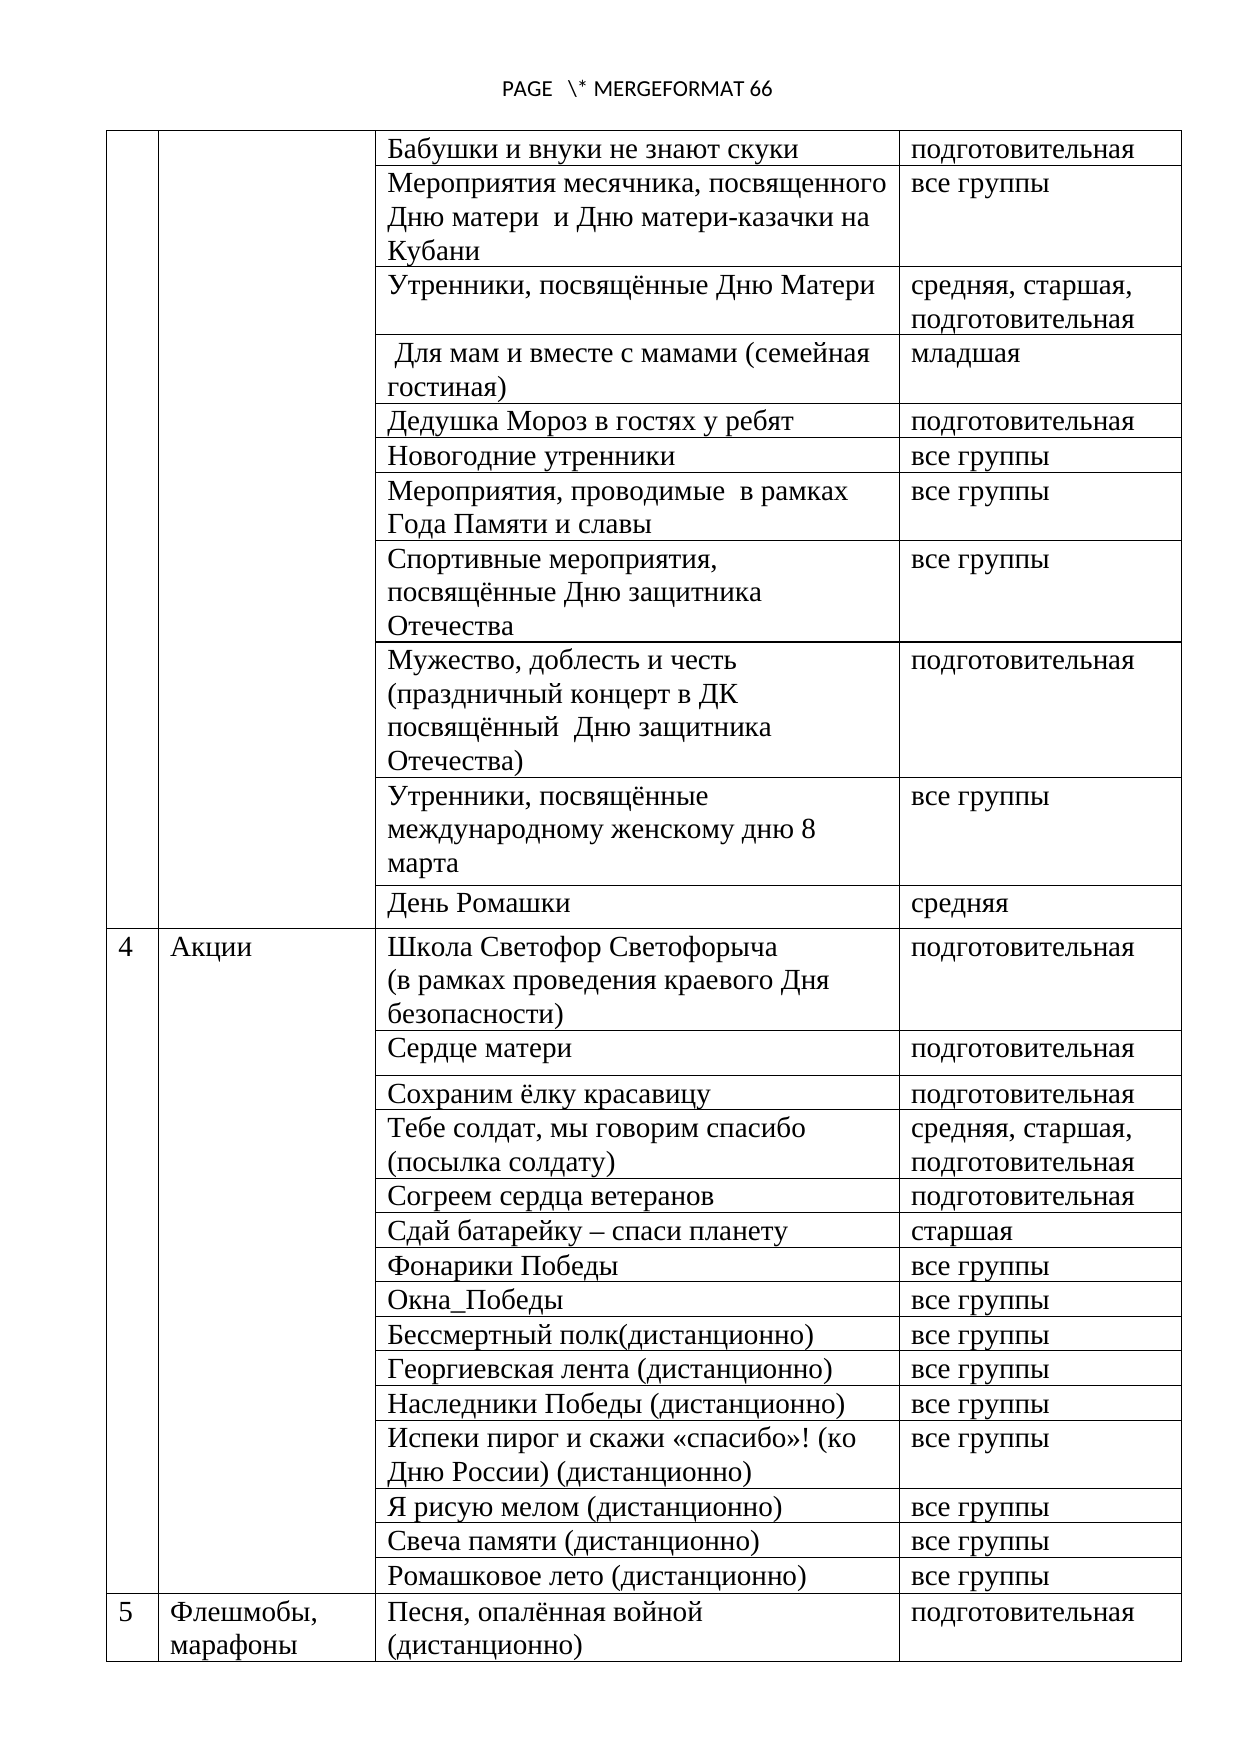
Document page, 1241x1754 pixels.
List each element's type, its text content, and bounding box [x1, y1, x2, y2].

table_cell Песня, опалённая войной (дистанционно) [376, 1594, 899, 1661]
table_cell средняя, старшая, подготовительная [900, 1110, 1181, 1177]
table_cell подготовительная [900, 1076, 1181, 1109]
table_cell средняя, старшая, подготовительная [900, 267, 1181, 334]
table_cell Дедушка Мороз в гостях у ребят [376, 404, 899, 437]
table_cell средняя [900, 886, 1181, 928]
table_cell подготовительная [900, 1179, 1181, 1212]
table_cell Флешмобы, марафоны [159, 1594, 375, 1661]
table_cell все группы [900, 1317, 1181, 1350]
table_cell Новогодние утренники [376, 438, 899, 472]
table_cell старшая [900, 1213, 1181, 1247]
table_cell Мужество, доблесть и честь (праздничный концерт в ДК посвящённый Дню защитника Отечества) [376, 643, 899, 777]
table_cell 4 [107, 929, 158, 1593]
table_cell 5 [107, 1594, 158, 1661]
table_cell Сдай батарейку – спаси планету [376, 1213, 899, 1247]
table_cell все группы [900, 541, 1181, 641]
table_cell Бессмертный полк(дистанционно) [376, 1317, 899, 1350]
table_cell все группы [900, 1421, 1181, 1488]
table_cell Акции [159, 929, 375, 1593]
table_cell Мероприятия, проводимые в рамках Года Памяти и славы [376, 473, 899, 540]
table_cell День Ромашки [376, 886, 899, 928]
table_cell Бабушки и внуки не знают скуки [376, 131, 899, 164]
table_cell все группы [900, 1282, 1181, 1316]
table_cell подготовительная [900, 131, 1181, 164]
table_cell Окна_Победы [376, 1282, 899, 1316]
table_cell все группы [900, 473, 1181, 540]
table_cell Согреем сердца ветеранов [376, 1179, 899, 1212]
table_cell подготовительная [900, 1031, 1181, 1075]
table_cell Сердце матери [376, 1031, 899, 1075]
table_cell Ромашковое лето (дистанционно) [376, 1558, 899, 1593]
table_cell Мероприятия месячника, посвященного Дню матери и Дню матери-казачки на Кубани [376, 166, 899, 266]
table_cell Наследники Победы (дистанционно) [376, 1386, 899, 1419]
table_cell все группы [900, 1351, 1181, 1385]
table_cell Школа Светофор Светофорыча (в рамках проведения краевого Дня безопасности) [376, 929, 899, 1029]
table_cell Для мам и вместе с мамами (семейная гостиная) [376, 335, 899, 402]
table_cell все группы [900, 1523, 1181, 1557]
table_cell подготовительная [900, 929, 1181, 1029]
table_cell Георгиевская лента (дистанционно) [376, 1351, 899, 1385]
table_cell Утренники, посвящённые Дню Матери [376, 267, 899, 334]
table_cell все группы [900, 778, 1181, 884]
table_cell все группы [900, 1558, 1181, 1593]
table_cell все группы [900, 1489, 1181, 1522]
table_cell Сохраним ёлку красавицу [376, 1076, 899, 1109]
table_cell младшая [900, 335, 1181, 402]
table_cell Тебе солдат, мы говорим спасибо (посылка солдату) [376, 1110, 899, 1177]
table_cell подготовительная [900, 643, 1181, 777]
table_cell Я рисую мелом (дистанционно) [376, 1489, 899, 1522]
table_cell все группы [900, 166, 1181, 266]
table_cell все группы [900, 438, 1181, 472]
table_cell Спортивные мероприятия, посвящённые Дню защитника Отечества [376, 541, 899, 641]
table_cell Утренники, посвящённые международному женскому дню 8 марта [376, 778, 899, 884]
table_cell все группы [900, 1248, 1181, 1281]
table_cell Фонарики Победы [376, 1248, 899, 1281]
table_cell все группы [900, 1386, 1181, 1419]
table_cell Свеча памяти (дистанционно) [376, 1523, 899, 1557]
table_cell Испеки пирог и скажи «спасибо»! (ко Дню России) (дистанционно) [376, 1421, 899, 1488]
table_cell подготовительная [900, 1594, 1181, 1661]
table_cell подготовительная [900, 404, 1181, 437]
